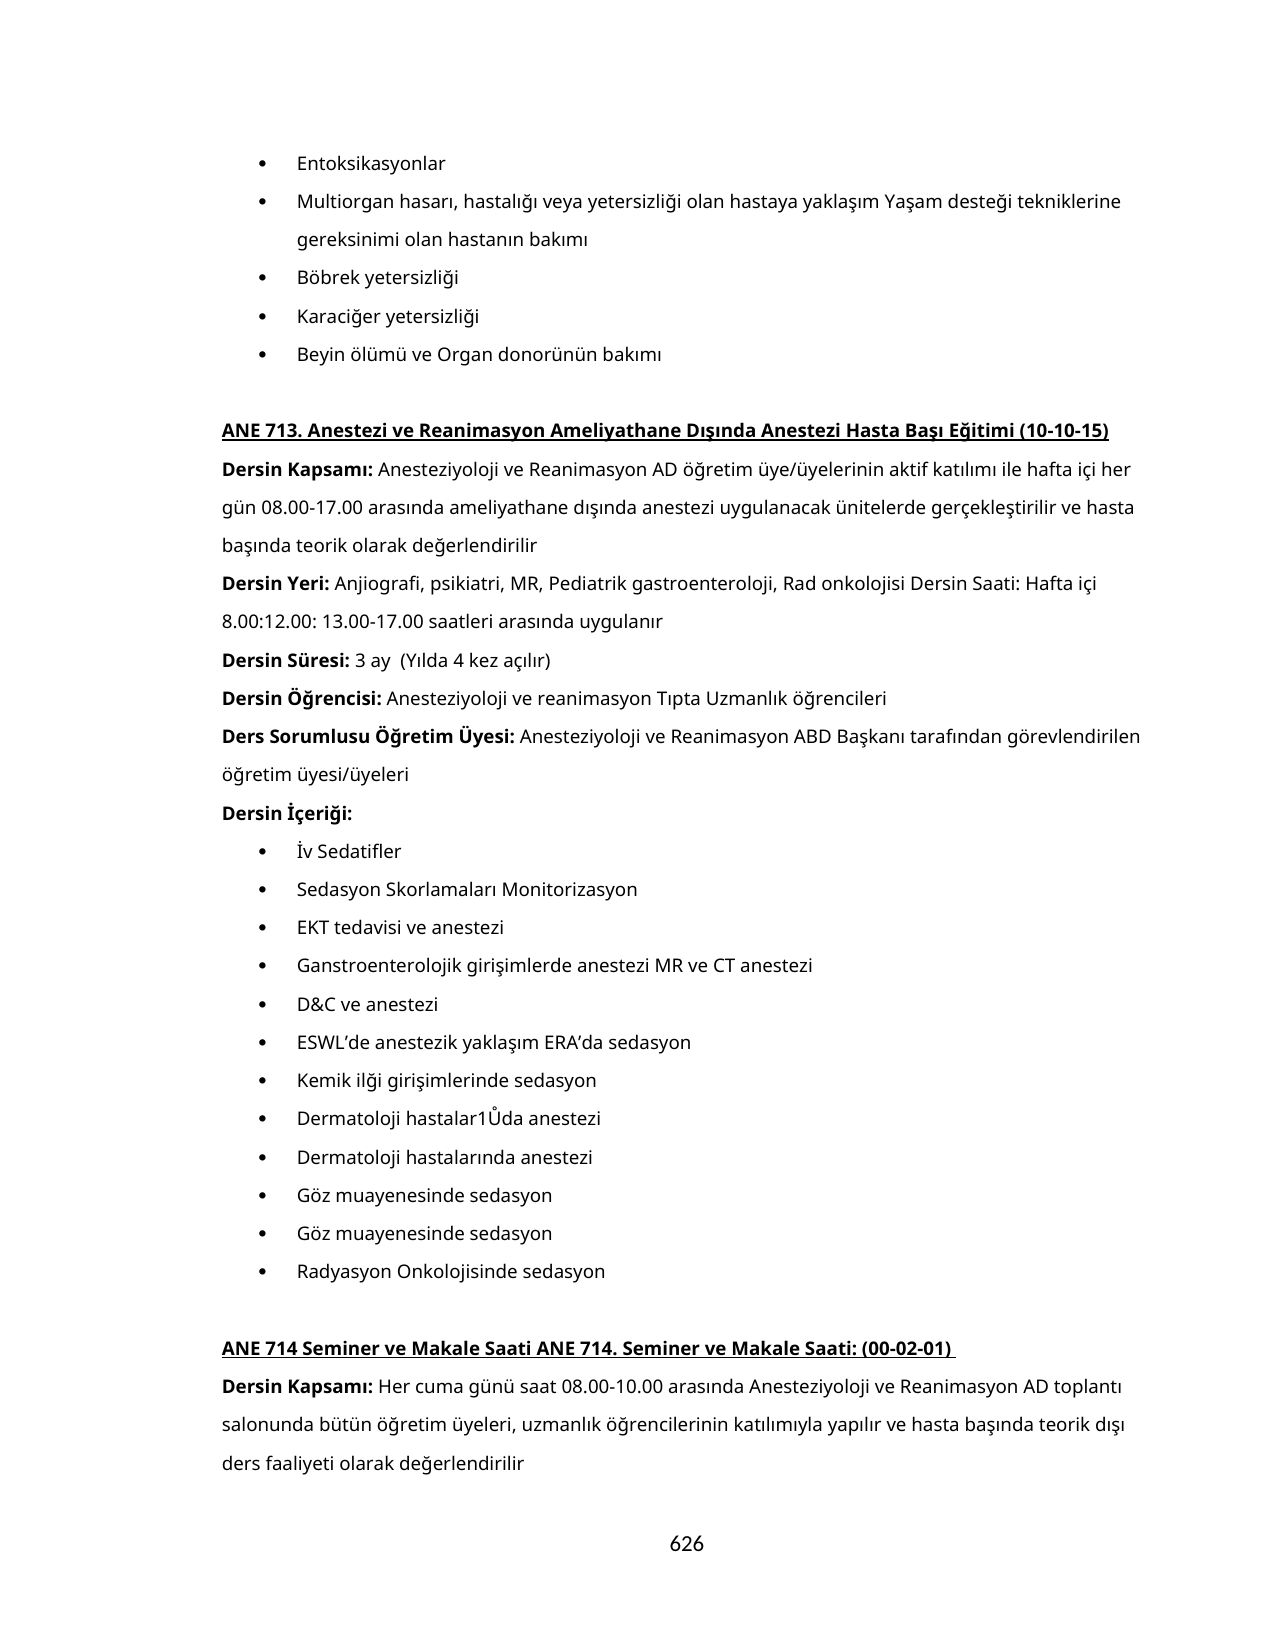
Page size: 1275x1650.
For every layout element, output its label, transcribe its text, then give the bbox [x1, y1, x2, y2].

list Radyasyon Onkolojisinde sedasyon [259, 1259, 1152, 1284]
text Dersin Süresi: 3 ay (Yılda 4 kez açılır) [222, 647, 1152, 672]
list Multiorgan hasarı, hastalığı veya yetersizliği olan hastaya yaklaşım Yaşam desteği tekniklerine gereksinimi olan hastanın bakımı [259, 188, 1152, 252]
list D&C ve anestezi [259, 991, 1152, 1017]
list Böbrek yetersizliği [259, 265, 1152, 290]
list Karaciğer yetersizliği [259, 303, 1152, 328]
text ANE 714 Seminer ve Makale Saati ANE 714. Seminer ve Makale Saati: (00-02-01) [222, 1335, 1152, 1361]
list Sedasyon Skorlamaları Monitorizasyon [259, 876, 1152, 902]
list Dermatoloji hastalarında anestezi [259, 1144, 1152, 1169]
list Göz muayenesinde sedasyon [259, 1182, 1152, 1208]
text Ders Sorumlusu Öğretim Üyesi: Anesteziyoloji ve Reanimasyon ABD Başkanı tarafından görevlendirilen öğretim üyesi/üyeleri [222, 723, 1152, 787]
list Ganstroenterolojik girişimlerde anestezi MR ve CT anestezi [259, 953, 1152, 978]
text Dersin Yeri: Anjiografi, psikiatri, MR, Pediatrik gastroenteroloji, Rad onkolojisi Dersin Saati: Hafta içi 8.00:12.00: 13.00-17.00 saatleri arasında uygulanır [222, 571, 1152, 634]
text Dersin İçeriği: [222, 800, 1152, 825]
list Entoksikasyonlar [259, 150, 1152, 176]
list ESWL’de anestezik yaklaşım ERA’da sedasyon [259, 1029, 1152, 1055]
text Dersin Kapsamı: Her cuma günü saat 08.00-10.00 arasında Anesteziyoloji ve Reanimasyon AD toplantı salonunda bütün öğretim üyeleri, uzmanlık öğrencilerinin katılımıyla yapılır ve hasta başında teorik dışı ders faaliyeti olarak değerlendirilir [222, 1373, 1152, 1475]
text Dersin Kapsamı: Anesteziyoloji ve Reanimasyon AD öğretim üye/üyelerinin aktif katılımı ile hafta içi her gün 08.00-17.00 arasında ameliyathane dışında anestezi uygulanacak ünitelerde gerçekleştirilir ve hasta başında teorik olarak değerlendirilir [222, 456, 1152, 558]
text Dersin Öğrencisi: Anesteziyoloji ve reanimasyon Tıpta Uzmanlık öğrencileri [222, 685, 1152, 711]
list İv Sedatifler [259, 838, 1152, 864]
list Göz muayenesinde sedasyon [259, 1220, 1152, 1246]
text ANE 713. Anestezi ve Reanimasyon Ameliyathane Dışında Anestezi Hasta Başı Eğitimi (10-10-15) [222, 418, 1152, 443]
list Beyin ölümü ve Organ donorünün bakımı [259, 341, 1152, 367]
list Dermatoloji hastalar1Ůda anestezi [259, 1106, 1152, 1131]
list EKT tedavisi ve anestezi [259, 914, 1152, 940]
list Kemik ilği girişimlerinde sedasyon [259, 1067, 1152, 1093]
